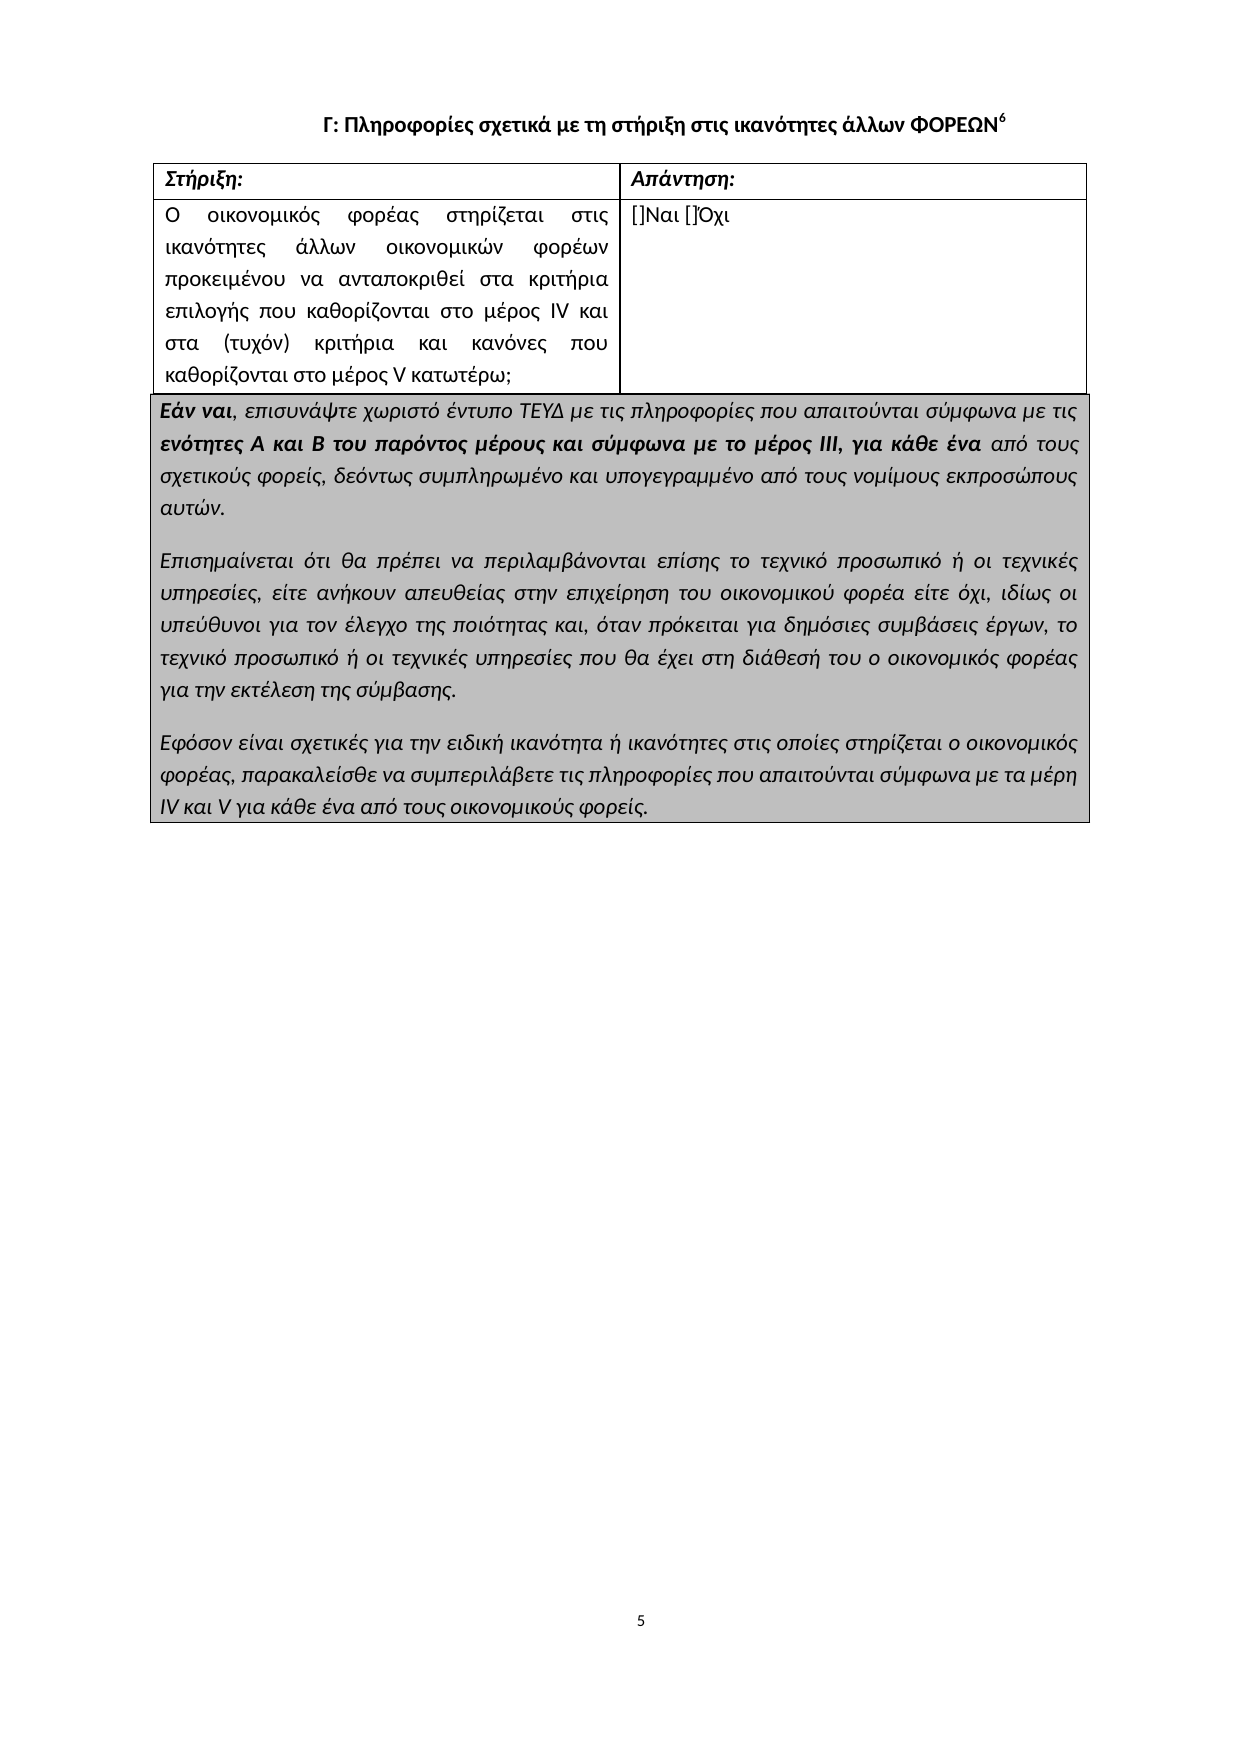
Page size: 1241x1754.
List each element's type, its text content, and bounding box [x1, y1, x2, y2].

table_header Στήριξη: [154, 164, 619, 199]
table_cell Ο οικονομικός φορέας στηρίζεται στις ικανότητες άλλων οικονομικών φορέων προκειμένου να ανταποκριθεί στα κριτήρια επιλογής που καθορίζονται στο μέρος IV και στα (τυχόν) κριτήρια και κανόνες που καθορίζονται στο μέρος V κατωτέρω; [154, 200, 619, 392]
table_header Απάντηση: [621, 164, 1086, 199]
text Επισημαίνεται ότι θα πρέπει να περιλαμβάνονται επίσης το τεχνικό προσωπικό ή οι τεχνικές υπηρεσίες, είτε ανήκουν απευθείας στην επιχείρηση του οικονομικού φορέα είτε όχι, ιδίως οι υπεύθυνοι για τον έλεγχο της ποιότητας και, όταν πρόκειται για δημόσιες συμβάσεις έργων, το τεχνικό προσωπικό ή οι τεχνικές υπηρεσίες που θα έχει στη διάθεσή του ο οικονομικός φορέας για την εκτέλεση της σύμβασης. [151, 543, 1089, 703]
table_cell []Ναι []Όχι [621, 200, 1086, 392]
text Γ: Πληροφορίες σχετικά με τη στήριξη στις ικανότητες άλλων ΦΟΡΕΩΝ [248, 110, 1081, 138]
text Εάν ναι, επισυνάψτε χωριστό έντυπο ΤΕΥΔ με τις πληροφορίες που απαιτούνται σύμφωνα με τις ενότητες Α και Β του παρόντος μέρους και σύμφωνα με το μέρος ΙΙΙ, για κάθε ένα από τους σχετικούς φορείς, δεόντως συμπληρωμένο και υπογεγραμμένο από τους νομίμους εκπροσώπους αυτών. [151, 395, 1089, 521]
text Εφόσον είναι σχετικές για την ειδική ικανότητα ή ικανότητες στις οποίες στηρίζεται ο οικονομικός φορέας, παρακαλείσθε να συμπεριλάβετε τις πληροφορίες που απαιτούνται σύμφωνα με τα μέρη IV και V για κάθε ένα από τους οικονομικούς φορείς. [151, 725, 1089, 822]
